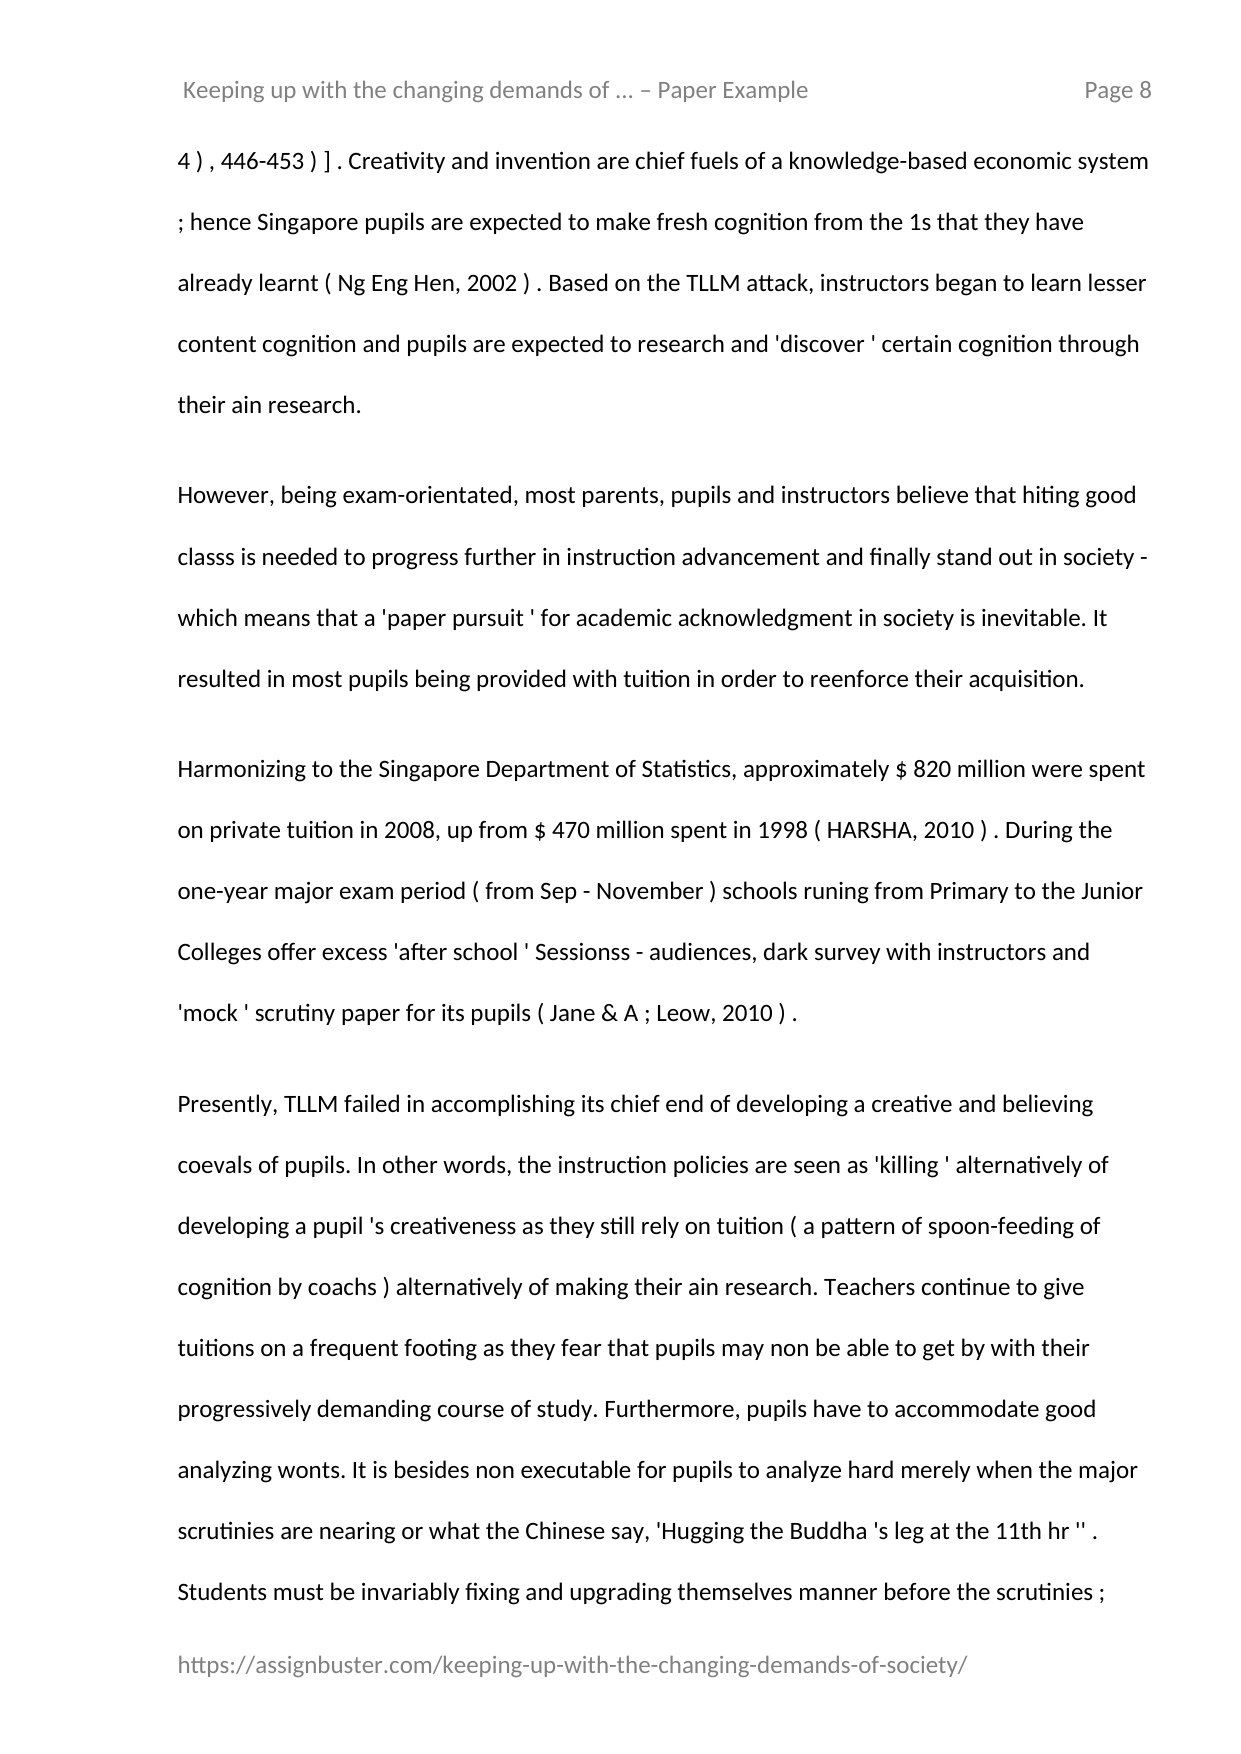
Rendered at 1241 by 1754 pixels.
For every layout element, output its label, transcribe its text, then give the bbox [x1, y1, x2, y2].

text However, being exam-orientated, most parents, pupils and instructors believe that hiting good classs is needed to progress further in instruction advancement and finally stand out in society - which means that a 'paper pursuit ' for academic acknowledgment in society is inevitable. It resulted in most pupils being provided with tuition in order to reenforce their acquisition. [177, 480, 1152, 693]
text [177, 1088, 1152, 1607]
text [177, 145, 1152, 420]
text Harmonizing to the Singapore Department of Statistics, approximately $ 820 million were spent on private tuition in 2008, up from $ 470 million spent in 1998 ( HARSHA, 2010 ) . During the one-year major exam period ( from Sep - November ) schools runing from Primary to the Junior Colleges offer excess 'after school ' Sessionss - audiences, dark survey with instructors and 'mock ' scrutiny paper for its pupils ( Jane & A ; Leow, 2010 ) . [177, 753, 1152, 1028]
